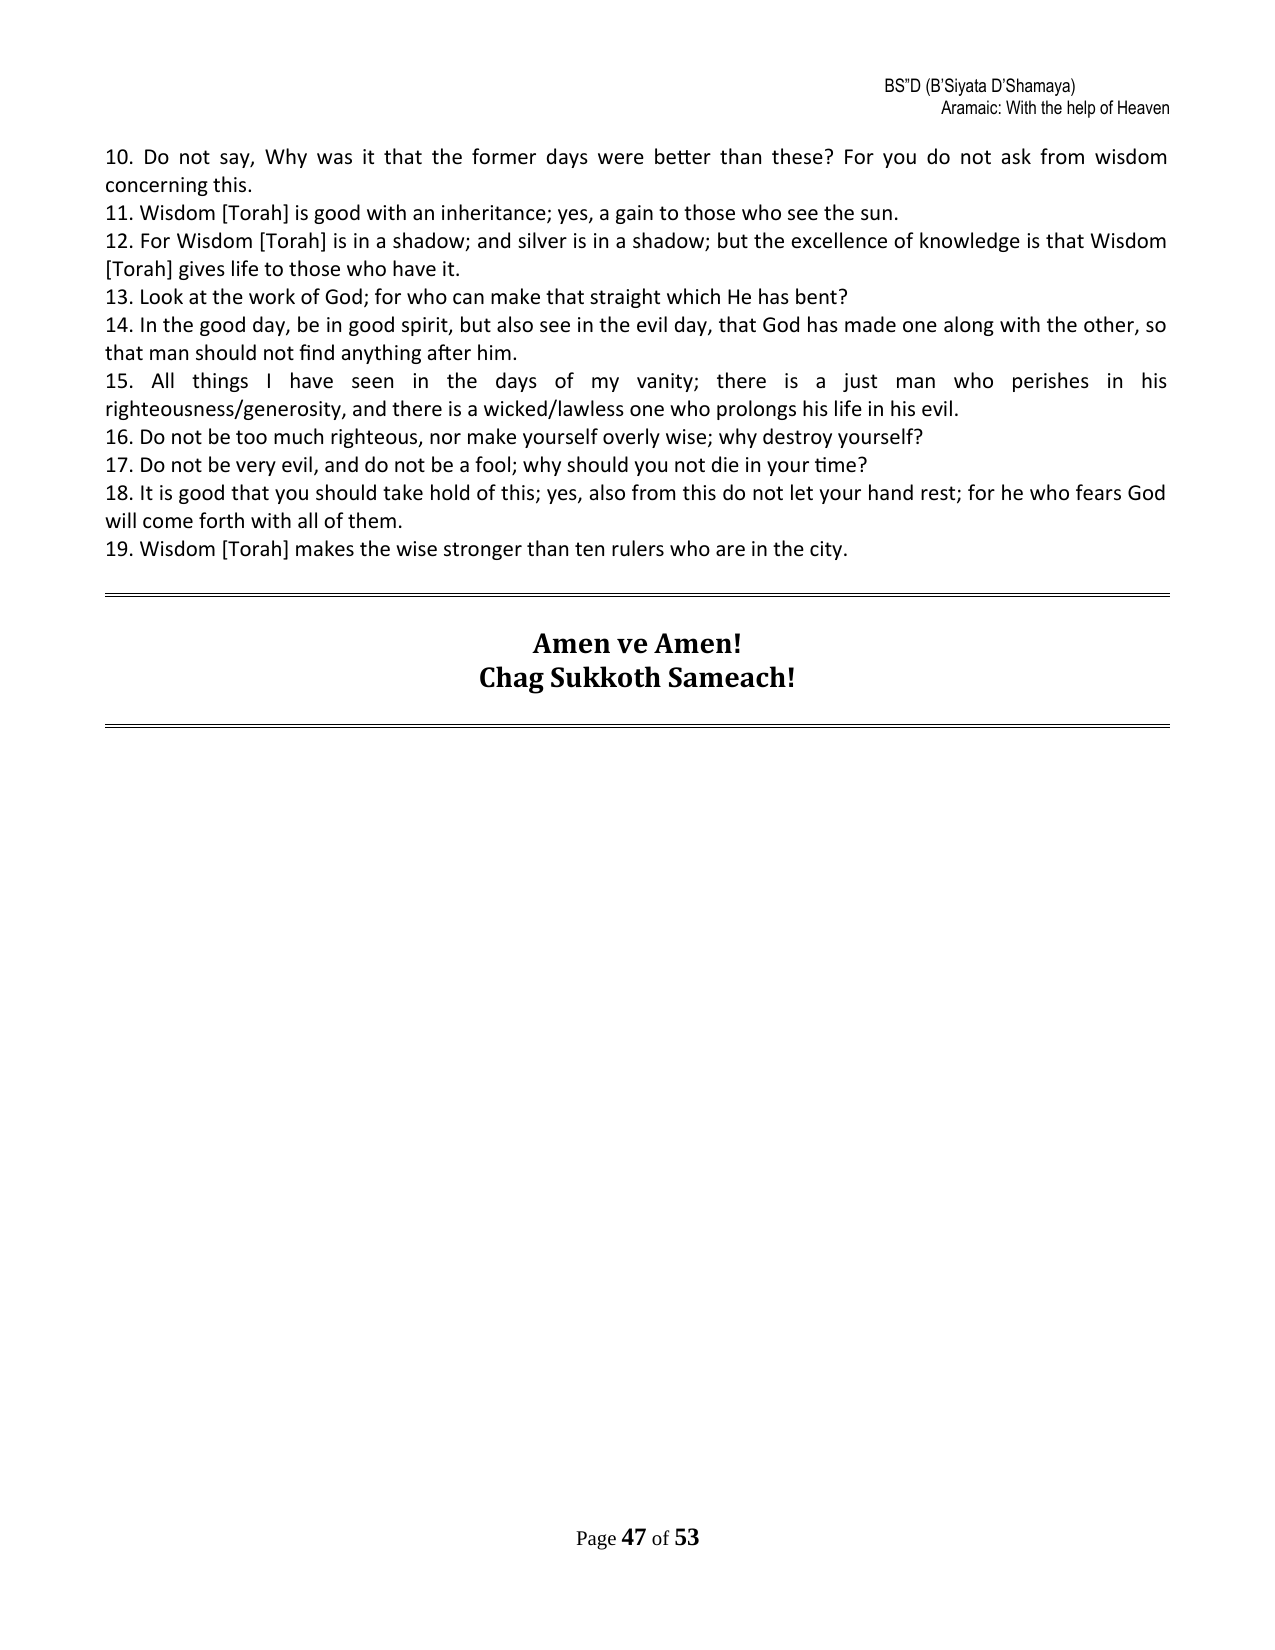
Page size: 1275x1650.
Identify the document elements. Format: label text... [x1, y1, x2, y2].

text 14. In the good day, be in good spirit, but also see in the evil day, that God has made one along with the other, so that man should not find anything after him. [105, 310, 1170, 366]
text 17. Do not be very evil, and do not be a fool; why should you not die in your time? [105, 450, 1170, 478]
text 19. Wisdom [Torah] makes the wise stronger than ten rulers who are in the city. [105, 534, 1170, 562]
text 18. It is good that you should take hold of this; yes, also from this do not let your hand rest; for he who fears God will come forth with all of them. [105, 478, 1170, 534]
text 10. Do not say, Why was it that the former days were better than these? For you do not ask from wisdom concerning this. [105, 142, 1170, 198]
text 11. Wisdom [Torah] is good with an inheritance; yes, a gain to those who see the sun. [105, 198, 1170, 226]
text 12. For Wisdom [Torah] is in a shadow; and silver is in a shadow; but the excellence of knowledge is that Wisdom [Torah] gives life to those who have it. [105, 226, 1170, 282]
text 13. Look at the work of God; for who can make that straight which He has bent? [105, 282, 1170, 310]
text 16. Do not be too much righteous, nor make yourself overly wise; why destroy yourself? [105, 422, 1170, 450]
text Chag Sukkoth Sameach! [105, 659, 1170, 694]
text Amen ve Amen! [105, 625, 1170, 659]
text 15. All things I have seen in the days of my vanity; there is a just man who perishes in his righteousness/generosity, and there is a wicked/lawless one who prolongs his life in his evil. [105, 366, 1170, 422]
